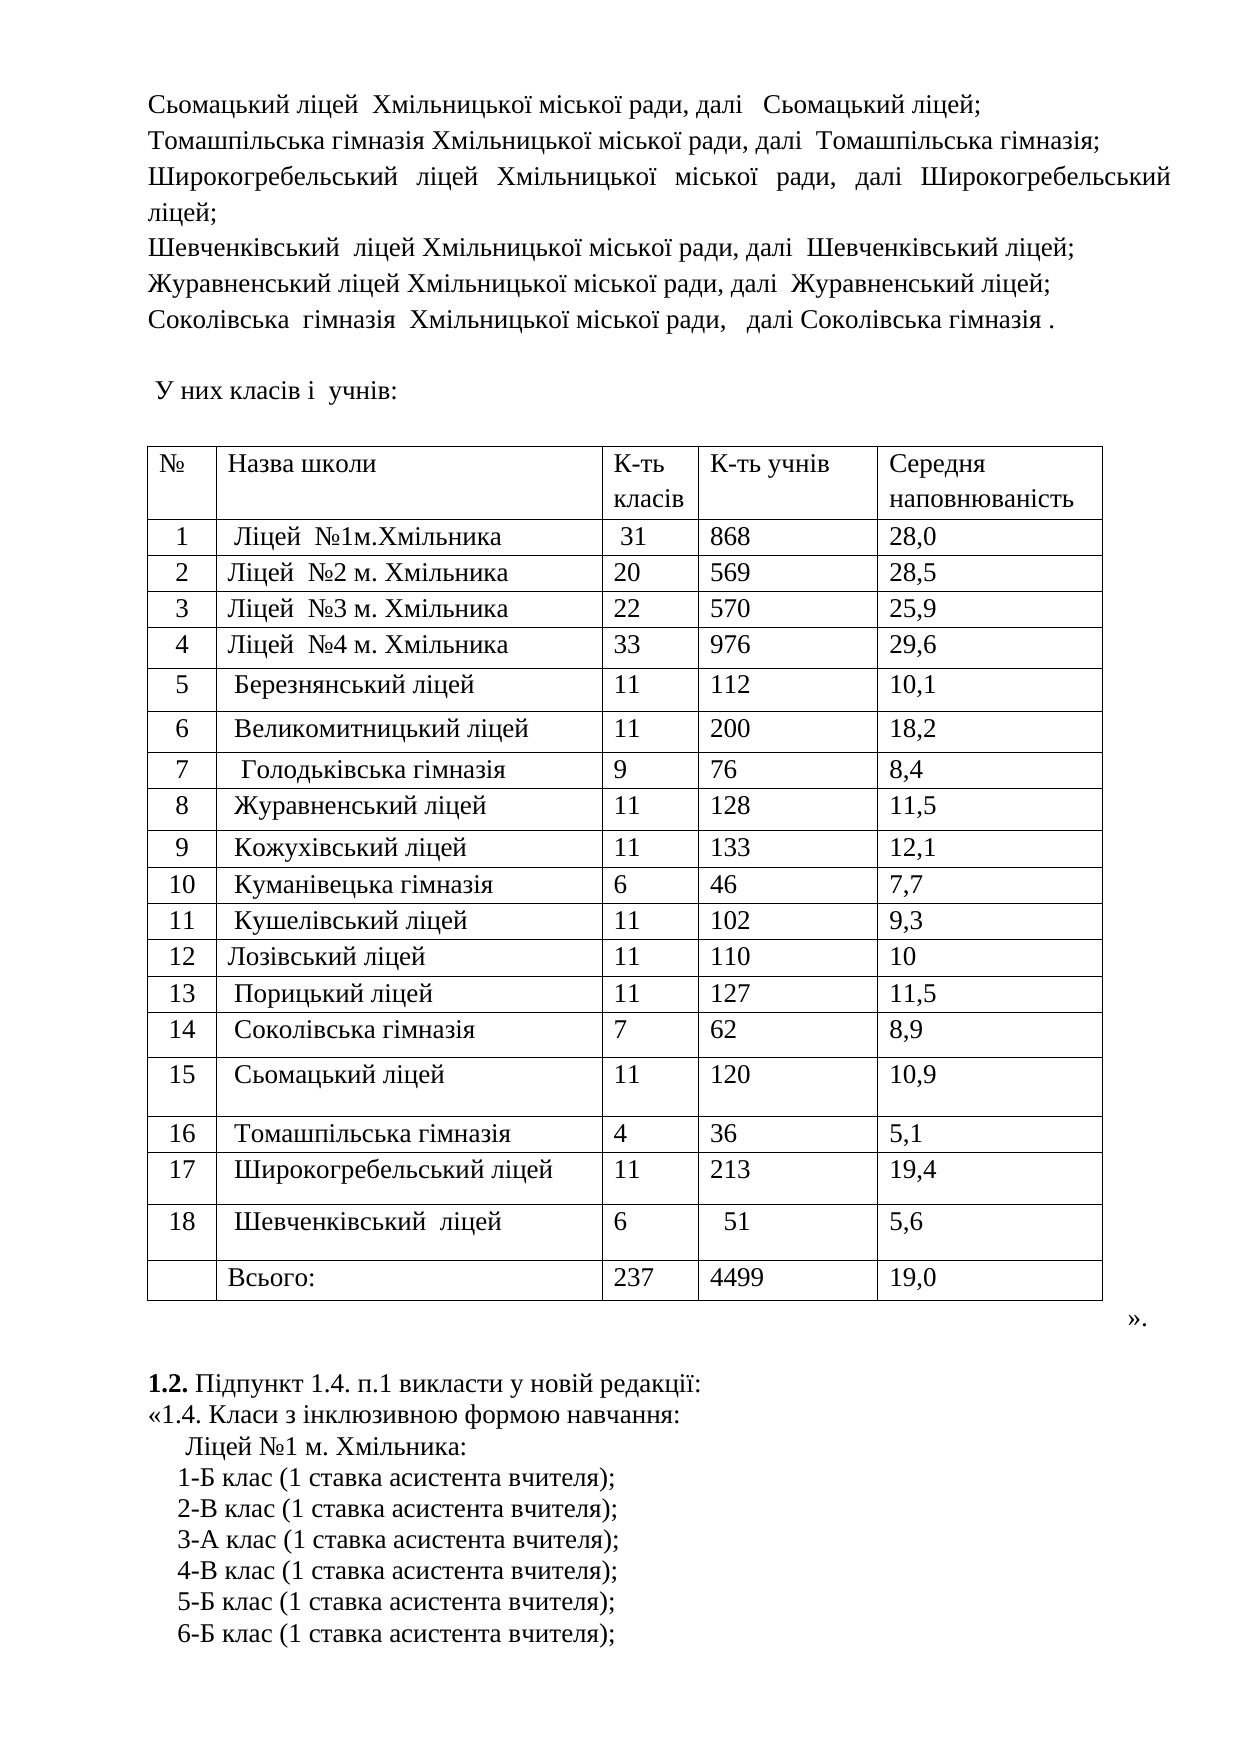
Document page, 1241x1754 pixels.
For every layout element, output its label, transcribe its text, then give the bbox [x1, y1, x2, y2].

table_cell 11 [148, 904, 216, 939]
table_cell 11 [603, 977, 698, 1012]
table_cell 237 [603, 1261, 698, 1299]
text Сьомацький ліцей Хмільницької міської ради, далі Сьомацький ліцей; [148, 88, 1171, 120]
table_cell 62 [699, 1013, 877, 1057]
table_cell 18 [148, 1205, 216, 1260]
table_cell 9 [148, 831, 216, 867]
table_cell 4 [603, 1117, 698, 1152]
table_cell 112 [699, 669, 877, 711]
table_cell 28,0 [878, 520, 1102, 555]
table_cell 17 [148, 1153, 216, 1204]
table_cell 10 [148, 868, 216, 903]
table_cell 5,1 [878, 1117, 1102, 1152]
table_cell 8,9 [878, 1013, 1102, 1057]
table_cell 12 [148, 940, 216, 976]
table_cell 6 [603, 868, 698, 903]
table_cell 868 [699, 520, 877, 555]
table_cell 11 [603, 712, 698, 752]
text Журавненський ліцей Хмільницької міської ради, далі Журавненський ліцей; [148, 267, 1171, 298]
table_cell Ліцей №2 м. Хмільника [217, 556, 602, 591]
table_cell Лозівський ліцей [217, 940, 602, 976]
text Соколівська гімназія Хмільницької міської ради, далі Соколівська гімназія . [148, 303, 1171, 334]
table_cell 18,2 [878, 712, 1102, 752]
table_cell 8 [148, 789, 216, 830]
table_cell 25,9 [878, 592, 1102, 627]
table_cell 569 [699, 556, 877, 591]
table_cell 12,1 [878, 831, 1102, 867]
table_cell Порицький ліцей [217, 977, 602, 1012]
table_header К-ть класів [603, 447, 698, 519]
table_cell 4 [148, 628, 216, 668]
table_cell 76 [699, 753, 877, 788]
text Ліцей №1 м. Хмільника: [185, 1430, 1152, 1461]
table_cell 11 [603, 904, 698, 939]
table_cell 19,4 [878, 1153, 1102, 1204]
table_cell Голодьківська гімназія [217, 753, 602, 788]
table_cell 19,0 [878, 1261, 1102, 1299]
table_cell 10,9 [878, 1058, 1102, 1116]
table_cell Ліцей №1м.Хмільника [217, 520, 602, 555]
text 1.2. Підпункт 1.4. п.1 викласти у новій редакції: [148, 1367, 1152, 1399]
text 5-Б клас (1 ставка асистента вчителя); [177, 1586, 1152, 1617]
text У них класів і учнів: [148, 374, 1152, 406]
table_cell 11 [603, 789, 698, 830]
table_cell 11,5 [878, 789, 1102, 830]
table_cell 28,5 [878, 556, 1102, 591]
table_cell 14 [148, 1013, 216, 1057]
table_header Середня наповнюваність [878, 447, 1102, 519]
table_cell Сьомацький ліцей [217, 1058, 602, 1116]
table_cell 7 [603, 1013, 698, 1057]
table_cell 6 [148, 712, 216, 752]
table_cell 51 [699, 1205, 877, 1260]
table_cell 11 [603, 669, 698, 711]
table_cell 11 [603, 831, 698, 867]
table_cell Широкогребельський ліцей [217, 1153, 602, 1204]
table_cell Ліцей №3 м. Хмільника [217, 592, 602, 627]
table_cell Кожухівський ліцей [217, 831, 602, 867]
table_cell 2 [148, 556, 216, 591]
table_cell 133 [699, 831, 877, 867]
table_cell 120 [699, 1058, 877, 1116]
table_cell 5,6 [878, 1205, 1102, 1260]
table_cell 15 [148, 1058, 216, 1116]
table_cell 10 [878, 940, 1102, 976]
text Шевченківський ліцей Хмільницької міської ради, далі Шевченківський ліцей; [148, 231, 1171, 263]
table_cell 110 [699, 940, 877, 976]
table_cell 22 [603, 592, 698, 627]
table_cell 8,4 [878, 753, 1102, 788]
table_cell 976 [699, 628, 877, 668]
table_cell 33 [603, 628, 698, 668]
table_cell 20 [603, 556, 698, 591]
table_cell 9 [603, 753, 698, 788]
table_cell Великомитницький ліцей [217, 712, 602, 752]
text 4-В клас (1 ставка асистента вчителя); [177, 1554, 1152, 1586]
table_cell Журавненський ліцей [217, 789, 602, 830]
text 1-Б клас (1 ставка асистента вчителя); [177, 1461, 1152, 1492]
text Томашпільська гімназія Хмільницької міської ради, далі Томашпільська гімназія; [148, 124, 1171, 155]
table_cell Куманівецька гімназія [217, 868, 602, 903]
text 6-Б клас (1 ставка асистента вчителя); [177, 1617, 1152, 1648]
text Широкогребельський ліцей Хмільницької міської ради, далі Широкогребельський ліцей; [148, 160, 1171, 227]
table_cell 11,5 [878, 977, 1102, 1012]
table_cell 570 [699, 592, 877, 627]
table_cell Шевченківський ліцей [217, 1205, 602, 1260]
table_cell 213 [699, 1153, 877, 1204]
table_cell 9,3 [878, 904, 1102, 939]
table_cell 5 [148, 669, 216, 711]
table_cell 11 [603, 1058, 698, 1116]
table_header № [148, 447, 216, 519]
table_cell Ліцей №4 м. Хмільника [217, 628, 602, 668]
table_cell 7 [148, 753, 216, 788]
table_cell 3 [148, 592, 216, 627]
table_cell Всього: [217, 1261, 602, 1299]
table_cell 16 [148, 1117, 216, 1152]
table_cell 128 [699, 789, 877, 830]
table_cell 4499 [699, 1261, 877, 1299]
table_cell 29,6 [878, 628, 1102, 668]
table_cell 36 [699, 1117, 877, 1152]
table_cell 7,7 [878, 868, 1102, 903]
table_cell 6 [603, 1205, 698, 1260]
text 3-А клас (1 ставка асистента вчителя); [177, 1523, 1152, 1554]
text «1.4. Класи з інклюзивною формою навчання: [148, 1399, 1152, 1430]
table_cell 10,1 [878, 669, 1102, 711]
text 2-В клас (1 ставка асистента вчителя); [177, 1492, 1152, 1523]
table_cell 31 [603, 520, 698, 555]
table_cell 11 [603, 940, 698, 976]
table_header Назва школи [217, 447, 602, 519]
table_cell 13 [148, 977, 216, 1012]
table_cell Кушелівський ліцей [217, 904, 602, 939]
table_cell 1 [148, 520, 216, 555]
table_cell 200 [699, 712, 877, 752]
table_cell 46 [699, 868, 877, 903]
table_cell Березнянський ліцей [217, 669, 602, 711]
table_header К-ть учнів [699, 447, 877, 519]
table_cell Томашпільська гімназія [217, 1117, 602, 1152]
table_cell 102 [699, 904, 877, 939]
table_cell [148, 1261, 216, 1299]
table_cell 11 [603, 1153, 698, 1204]
text ». [148, 1301, 1152, 1332]
table_cell 127 [699, 977, 877, 1012]
table_cell Соколівська гімназія [217, 1013, 602, 1057]
